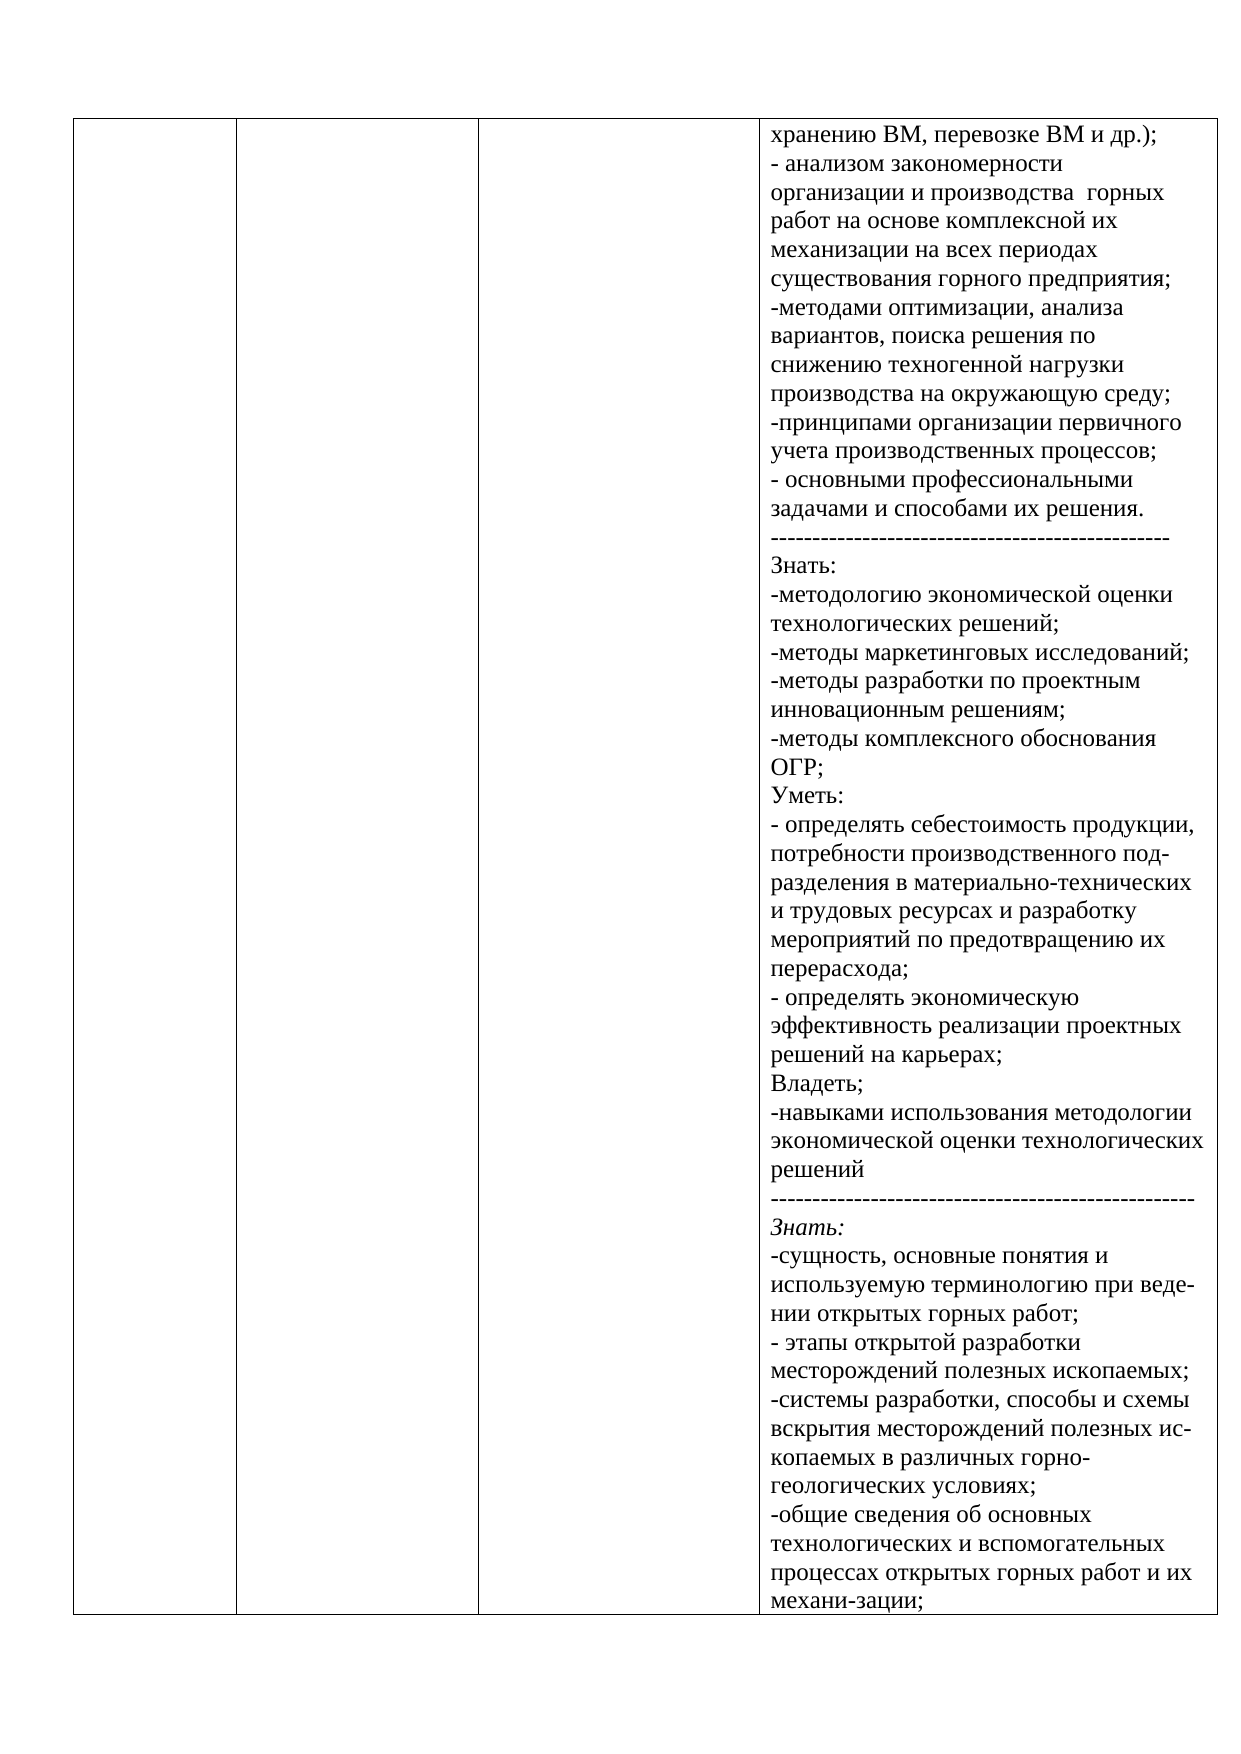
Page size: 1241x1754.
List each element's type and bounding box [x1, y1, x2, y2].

table_cell [237, 119, 478, 1614]
table_cell [479, 119, 759, 1614]
table_cell [74, 119, 236, 1614]
table_cell [760, 119, 1217, 1614]
